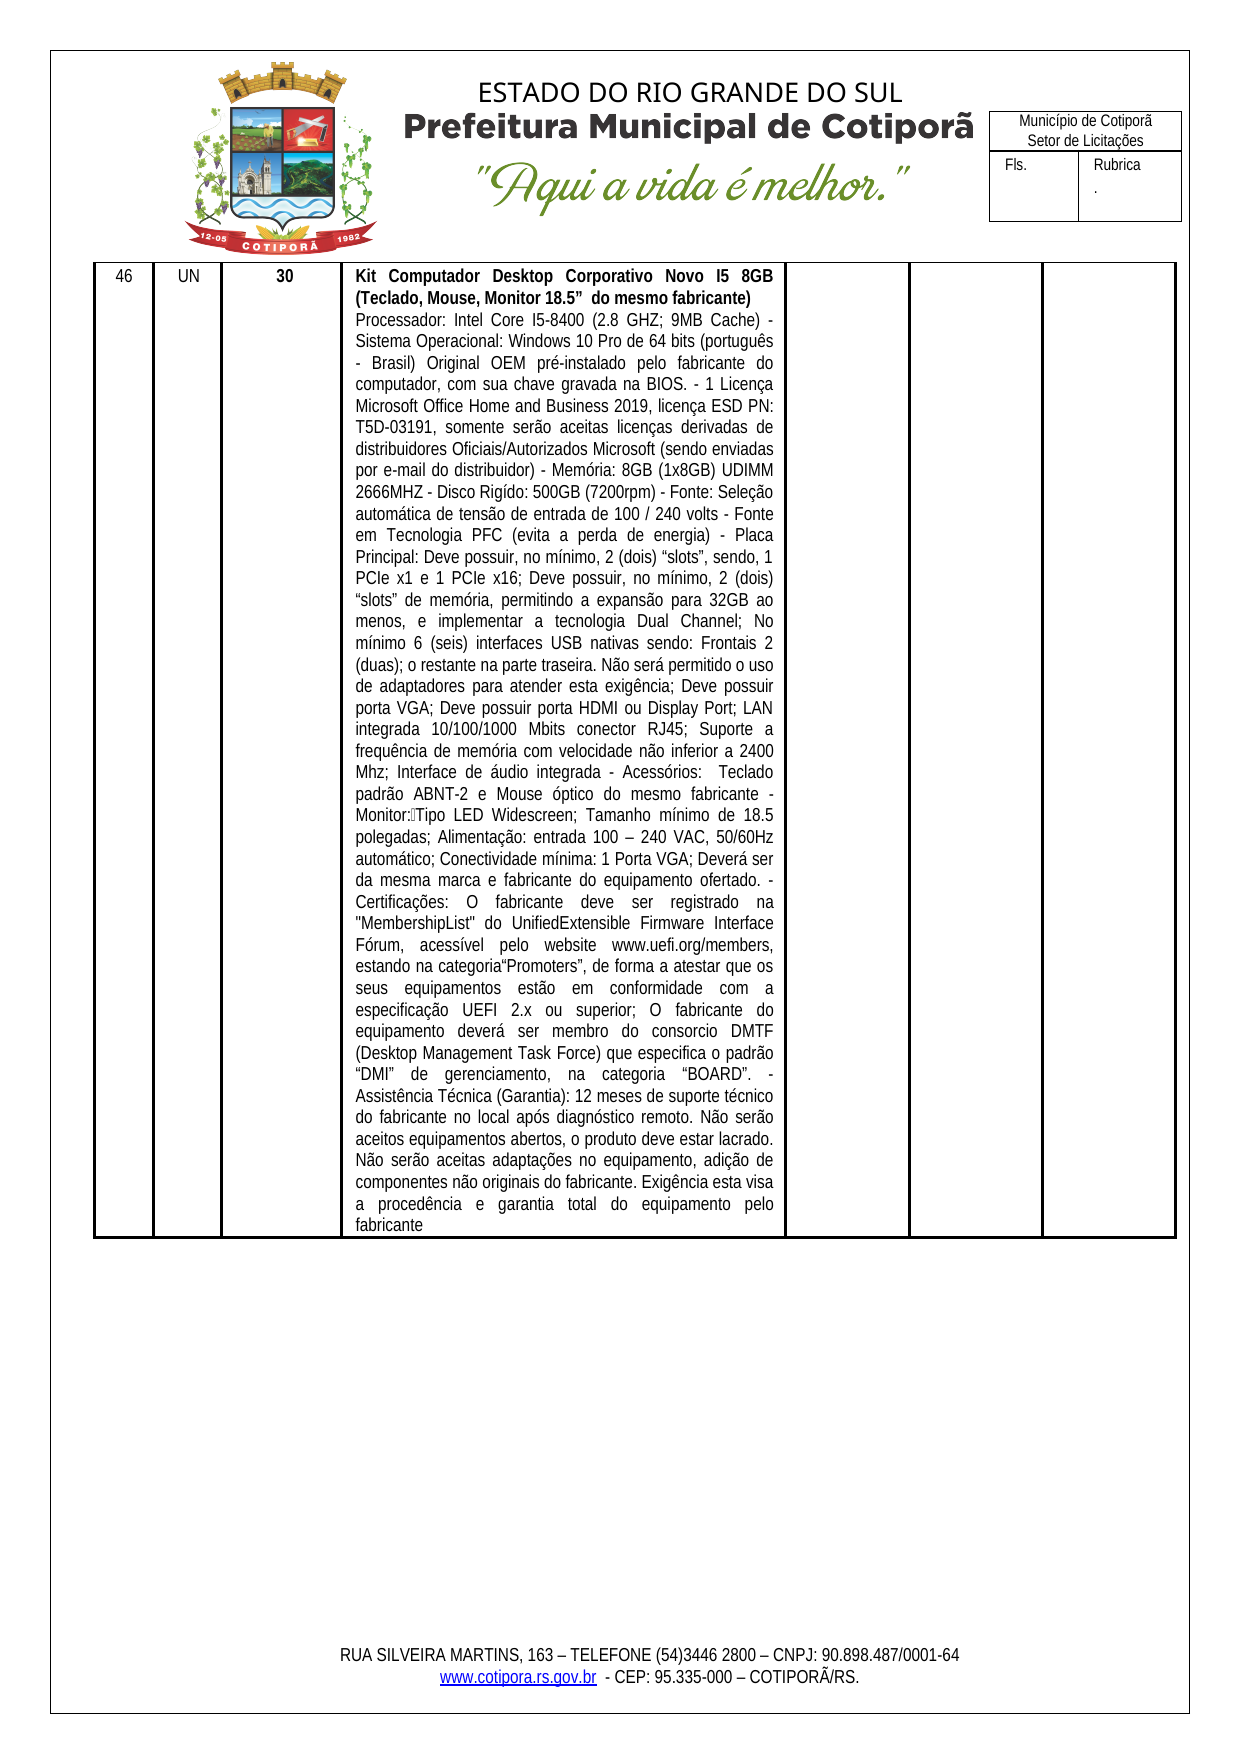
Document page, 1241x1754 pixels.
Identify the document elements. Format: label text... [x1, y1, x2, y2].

table_cell Kit Computador Desktop Corporativo Novo I5 8GB (Teclado, Mouse, Monitor 18.5” do mesmo fabricante) Processador: Intel Core I5-8400 (2.8 GHZ; 9MB Cache) - Sistema Operacional: Windows 10 Pro de 64 bits (português - Brasil) Original OEM pré-instalado pelo fabricante do computador, com sua chave gravada na BIOS. - 1 Licença Microsoft Office Home and Business 2019, licença ESD PN: T5D-03191, somente serão aceitas licenças derivadas de distribuidores Oficiais/Autorizados Microsoft (sendo enviadas por e-mail do distribuidor) - Memória: 8GB (1x8GB) UDIMM 2666MHZ - Disco Rigído: 500GB (7200rpm) - Fonte: Seleção automática de tensão de entrada de 100 / 240 volts - Fonte em Tecnologia PFC (evita a perda de energia) - Placa Principal: Deve possuir, no mínimo, 2 (dois) “slots”, sendo, 1 PCIe x1 e 1 PCIe x16; Deve possuir, no mínimo, 2 (dois) “slots” de memória, permitindo a expansão para 32GB ao menos, e implementar a tecnologia Dual Channel; No mínimo 6 (seis) interfaces USB nativas sendo: Frontais 2 (duas); o restante na parte traseira. Não será permitido o uso de adaptadores para atender esta exigência; Deve possuir porta VGA; Deve possuir porta HDMI ou Display Port; LAN integrada 10/100/1000 Mbits conector RJ45; Suporte a frequência de memória com velocidade não inferior a 2400 Mhz; Interface de áudio integrada - Acessórios: Teclado padrão ABNT-2 e Mouse óptico do mesmo fabricante - Monitor:Tipo LED Widescreen; Tamanho mínimo de 18.5 polegadas; Alimentação: entrada 100 – 240 VAC, 50/60Hz automático; Conectividade mínima: 1 Porta VGA; Deverá ser da mesma marca e fabricante do equipamento ofertado. - Certificações: O fabricante deve ser registrado na "MembershipList" do UnifiedExtensible Firmware Interface Fórum, acessível pelo website www.uefi.org/members, estando na categoria“Promoters”, de forma a atestar que os seus equipamentos estão em conformidade com a especificação UEFI 2.x ou superior; O fabricante do equipamento deverá ser membro do consorcio DMTF (Desktop Management Task Force) que especifica o padrão “DMI” de gerenciamento, na categoria “BOARD”. - Assistência Técnica (Garantia): 12 meses de suporte técnico do fabricante no local após diagnóstico remoto. Não serão aceitos equipamentos abertos, o produto deve estar lacrado. Não serão aceitas adaptações no equipamento, adição de componentes não originais do fabricante. Exigência esta visa a procedência e garantia total do equipamento pelo fabricante [343, 263, 784, 1236]
table_cell [911, 263, 1041, 1236]
table_cell UN [155, 263, 220, 1236]
table_cell 30 [223, 263, 340, 1236]
picture [184, 62, 973, 256]
table_cell 46 [96, 263, 152, 1236]
table_cell [787, 263, 908, 1236]
table_cell [1044, 263, 1174, 1236]
